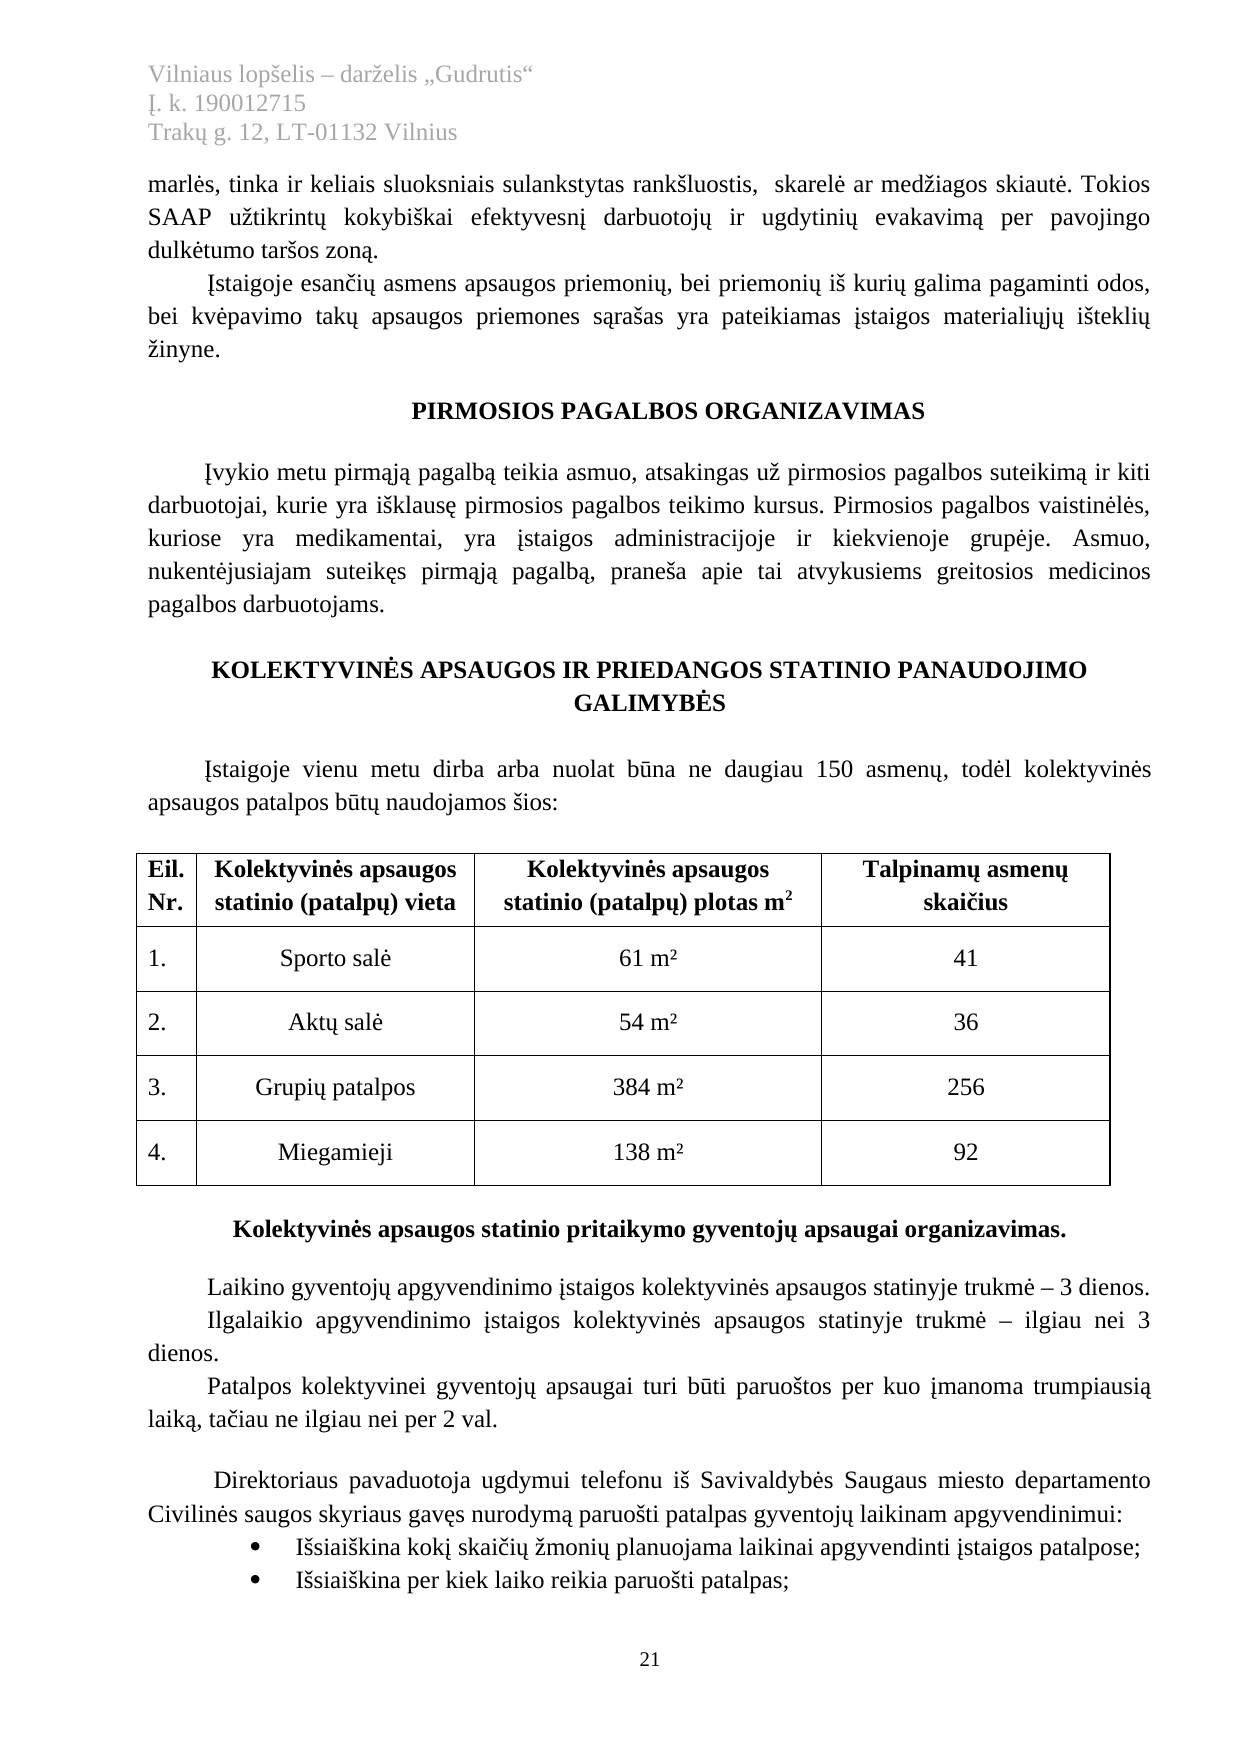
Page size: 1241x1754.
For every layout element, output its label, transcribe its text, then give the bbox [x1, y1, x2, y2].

text Įvykio metu pirmąją pagalbą teikia asmuo, atsakingas už pirmosios pagalbos suteikimą ir kiti darbuotojai, kurie yra išklausę pirmosios pagalbos teikimo kursus. Pirmosios pagalbos vaistinėlės, kuriose yra medikamentai, yra įstaigos administracijoje ir kiekvienoje grupėje. Asmuo, nukentėjusiajam suteikęs pirmąją pagalbą, praneša apie tai atvykusiems greitosios medicinos pagalbos darbuotojams. [148, 457, 1152, 618]
subtitle PIRMOSIOS PAGALBOS ORGANIZAVIMAS [185, 396, 1152, 425]
text Kolektyvinės apsaugos statinio pritaikymo gyventojų apsaugai organizavimas. [148, 1214, 1152, 1243]
table_cell 54 m² [475, 992, 821, 1055]
table_cell 1. [137, 927, 196, 991]
list Ilgalaikio apgyvendinimo įstaigos kolektyvinės apsaugos statinyje trukmė – ilgiau nei 3 dienos. [148, 1305, 1152, 1367]
list Direktoriaus pavaduotoja ugdymui telefonu iš Savivaldybės Saugaus miesto departamento Civilinės saugos skyriaus gavęs nurodymą paruošti patalpas gyventojų laikinam apgyvendinimui: [148, 1466, 1152, 1527]
text Įstaigoje esančių asmens apsaugos priemonių, bei priemonių iš kurių galima pagaminti odos, bei kvėpavimo takų apsaugos priemones sąrašas yra pateikiamas įstaigos materialiųjų išteklių žinyne. [148, 268, 1152, 363]
list Patalpos kolektyvinei gyventojų apsaugai turi būti paruoštos per kuo įmanoma trumpiausią laiką, tačiau ne ilgiau nei per 2 val. [148, 1371, 1152, 1433]
table_cell 4. [137, 1121, 196, 1184]
list Išsiaiškina kokį skaičių žmonių planuojama laikinai apgyvendinti įstaigos patalpose; [148, 1532, 1152, 1560]
table_header Eil. Nr. [137, 854, 196, 926]
table_cell 3. [137, 1056, 196, 1120]
table_cell 36 [822, 992, 1109, 1055]
list Įstaigoje vienu metu dirba arba nuolat būna ne daugiau 150 asmenų, todėl kolektyvinės apsaugos patalpos būtų naudojamos šios: [148, 754, 1152, 816]
table_header Kolektyvinės apsaugos statinio (patalpų) plotas m2 [475, 854, 821, 926]
table_cell Sporto salė [197, 927, 474, 991]
table_cell 92 [822, 1121, 1109, 1184]
list Išsiaiškina per kiek laiko reikia paruošti patalpas; [148, 1565, 1152, 1593]
table_cell Aktų salė [197, 992, 474, 1055]
table_cell 41 [822, 927, 1109, 991]
table_cell Grupių patalpos [197, 1056, 474, 1120]
table_header Kolektyvinės apsaugos statinio (patalpų) vieta [197, 854, 474, 926]
table_cell 138 m² [475, 1121, 821, 1184]
table_header Talpinamų asmenų skaičius [822, 854, 1109, 926]
list Laikino gyventojų apgyvendinimo įstaigos kolektyvinės apsaugos statinyje trukmė – 3 dienos. [148, 1272, 1152, 1301]
subtitle KOLEKTYVINĖS APSAUGOS IR PRIEDANGOS STATINIO PANAUDOJIMO GALIMYBĖS [148, 655, 1152, 717]
table_cell Miegamieji [197, 1121, 474, 1184]
table_cell 256 [822, 1056, 1109, 1120]
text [148, 169, 1152, 264]
table_cell 61 m² [475, 927, 821, 991]
table_cell 2. [137, 992, 196, 1055]
table_cell 384 m² [475, 1056, 821, 1120]
